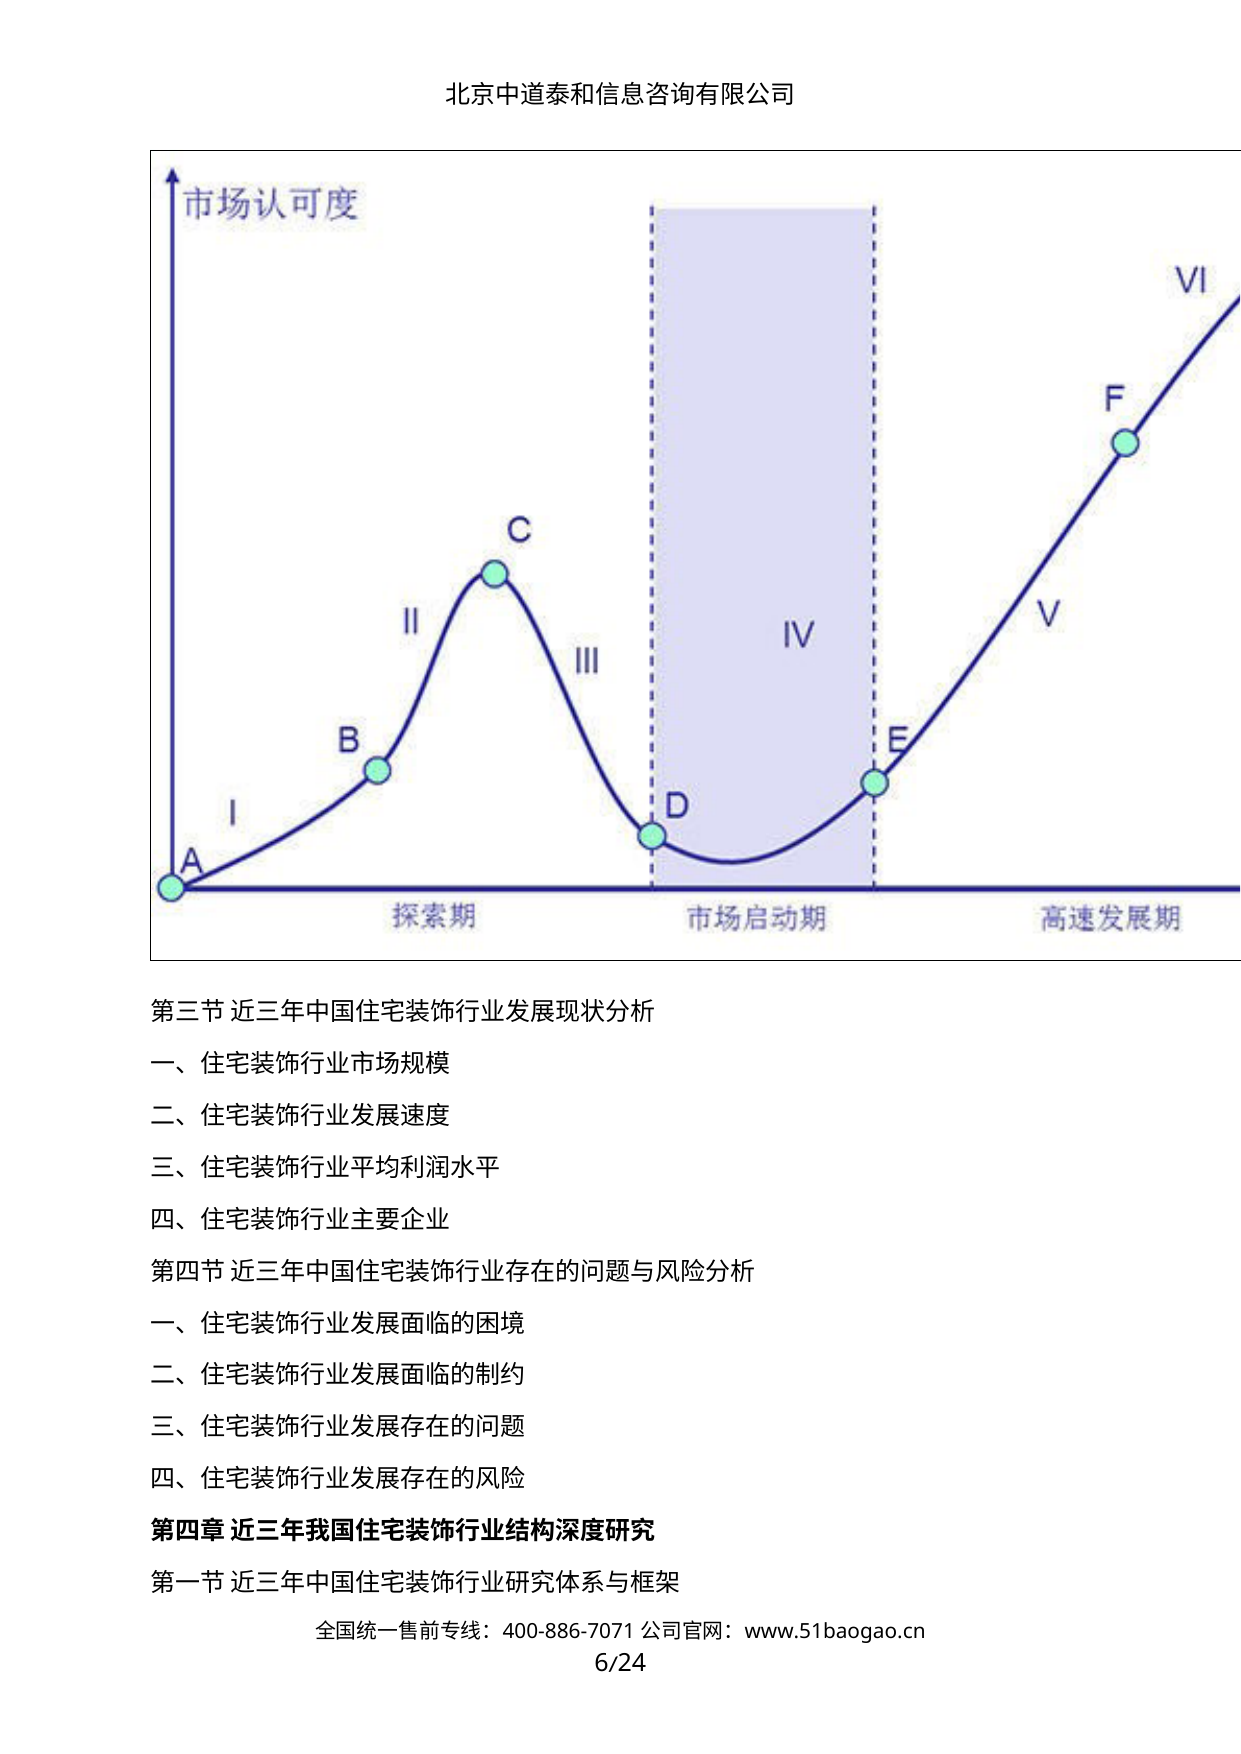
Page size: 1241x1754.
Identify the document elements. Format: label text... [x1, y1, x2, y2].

text 二、住宅装饰行业发展面临的制约 [150, 1355, 1090, 1391]
text 三、住宅装饰行业发展存在的问题 [150, 1407, 1090, 1443]
text 四、住宅装饰行业发展存在的风险 [150, 1459, 1090, 1495]
text 四、住宅装饰行业主要企业 [150, 1199, 1090, 1236]
text 第三节 近三年中国住宅装饰行业发展现状分析 [150, 992, 1090, 1028]
picture [151, 151, 1241, 960]
text 三、住宅装饰行业平均利润水平 [150, 1147, 1090, 1184]
text 二、住宅装饰行业发展速度 [150, 1096, 1090, 1132]
text 第一节 近三年中国住宅装饰行业研究体系与框架 [150, 1562, 1090, 1599]
text 第四章 近三年我国住宅装饰行业结构深度研究 [150, 1511, 1090, 1547]
text 一、住宅装饰行业发展面临的困境 [150, 1303, 1090, 1339]
text 第四节 近三年中国住宅装饰行业存在的问题与风险分析 [150, 1251, 1090, 1287]
text 一、住宅装饰行业市场规模 [150, 1044, 1090, 1080]
